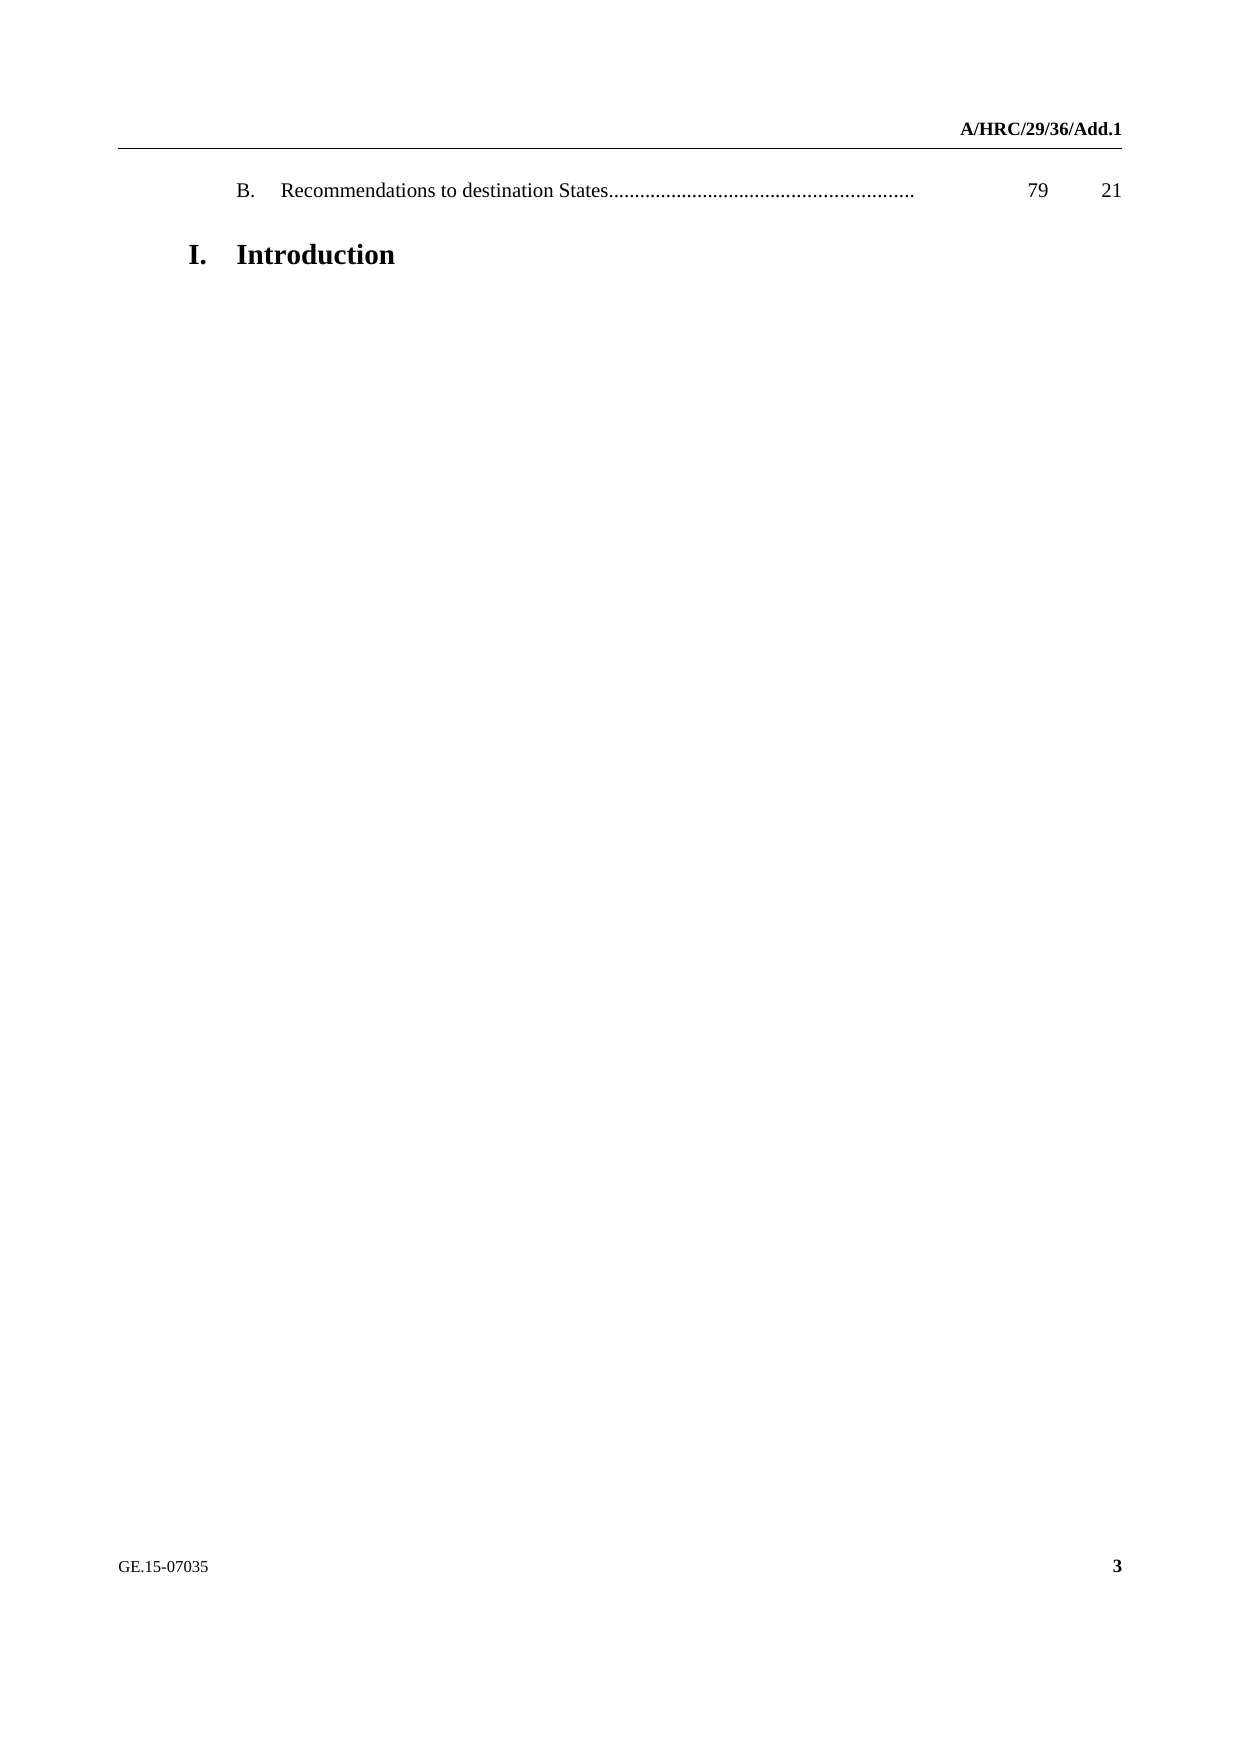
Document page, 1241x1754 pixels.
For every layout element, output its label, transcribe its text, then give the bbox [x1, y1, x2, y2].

text I. Introduction [118, 240, 1004, 271]
text B. Recommendations to destination States 79 21 [118, 177, 1122, 202]
